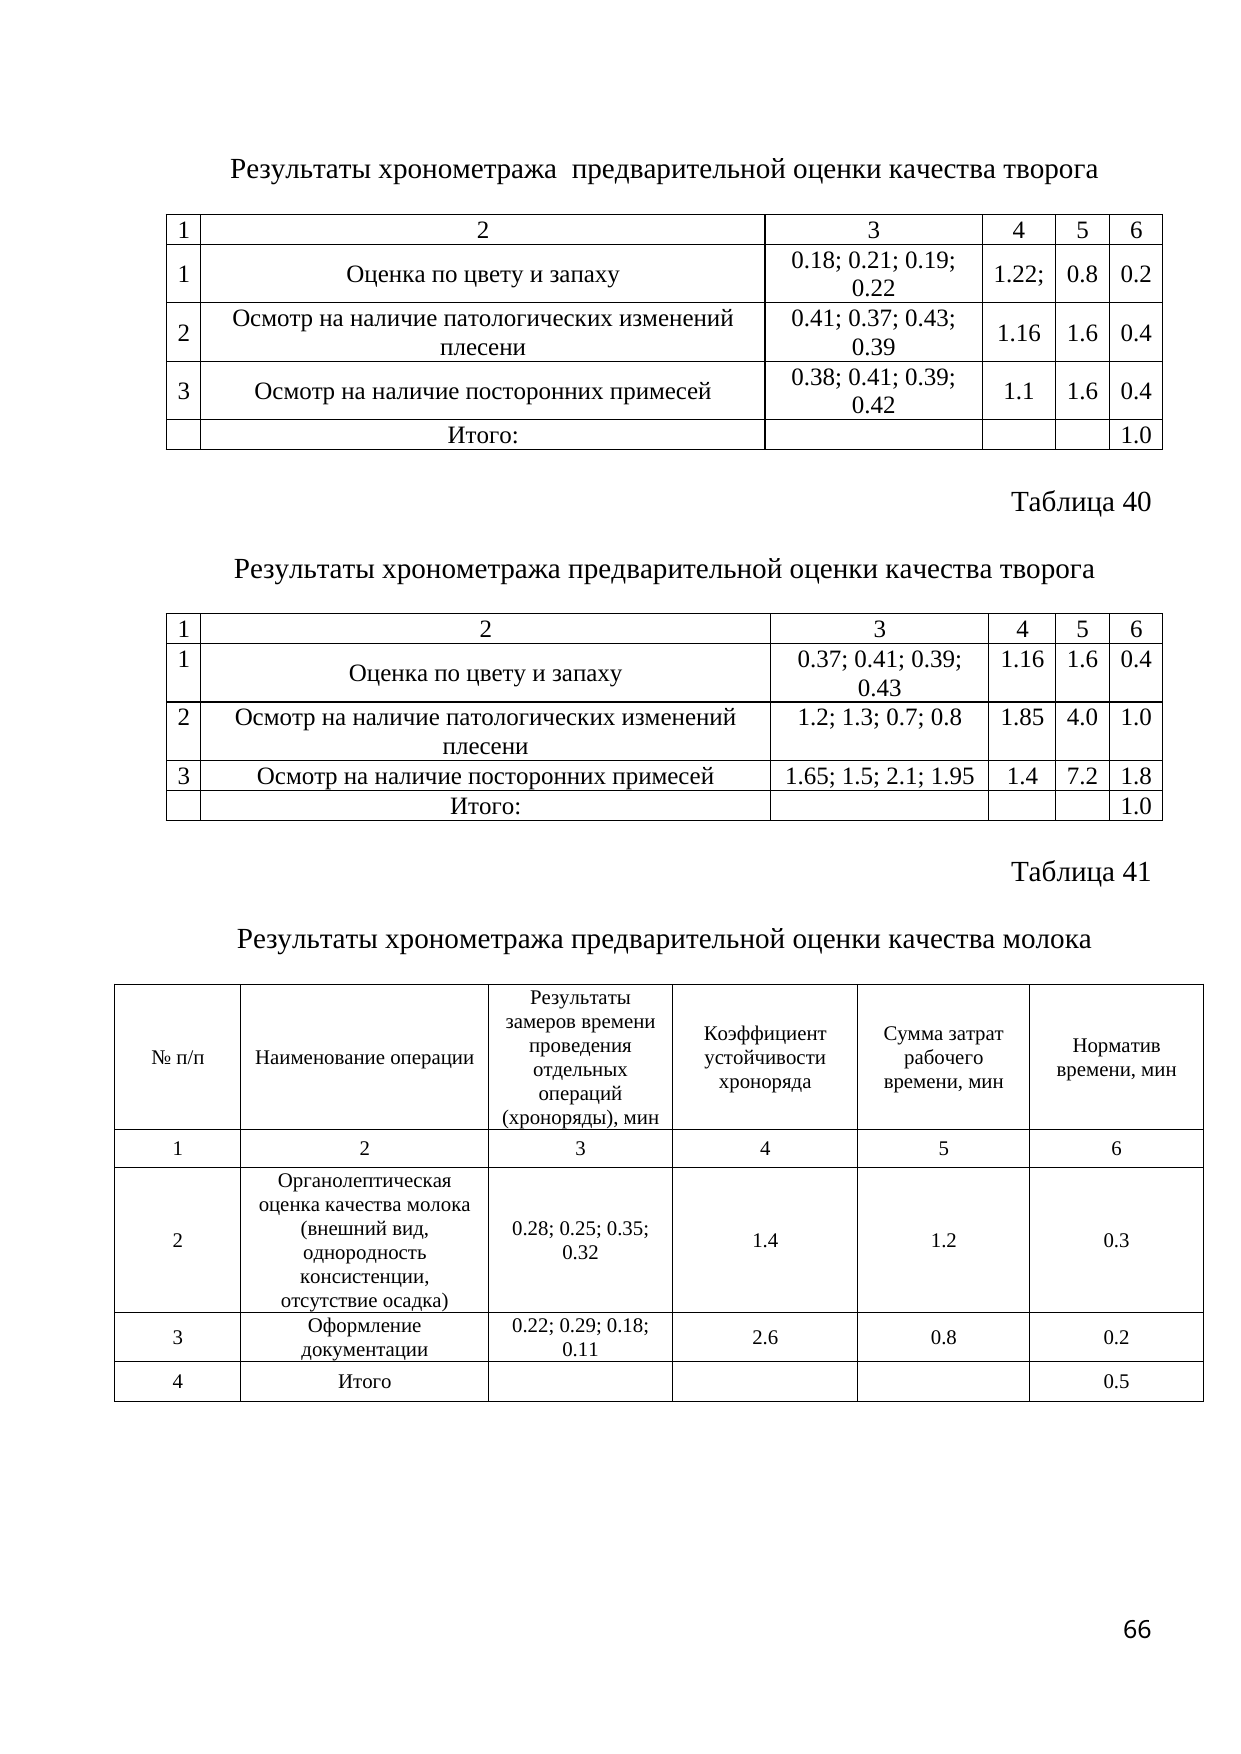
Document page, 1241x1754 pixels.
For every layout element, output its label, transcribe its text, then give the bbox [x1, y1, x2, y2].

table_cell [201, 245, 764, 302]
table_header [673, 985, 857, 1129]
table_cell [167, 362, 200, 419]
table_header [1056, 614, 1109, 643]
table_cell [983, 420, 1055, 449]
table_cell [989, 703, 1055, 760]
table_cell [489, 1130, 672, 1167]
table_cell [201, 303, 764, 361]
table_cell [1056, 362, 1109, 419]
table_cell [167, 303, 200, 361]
text Результаты хронометража предварительной оценки качества творога [177, 551, 1152, 584]
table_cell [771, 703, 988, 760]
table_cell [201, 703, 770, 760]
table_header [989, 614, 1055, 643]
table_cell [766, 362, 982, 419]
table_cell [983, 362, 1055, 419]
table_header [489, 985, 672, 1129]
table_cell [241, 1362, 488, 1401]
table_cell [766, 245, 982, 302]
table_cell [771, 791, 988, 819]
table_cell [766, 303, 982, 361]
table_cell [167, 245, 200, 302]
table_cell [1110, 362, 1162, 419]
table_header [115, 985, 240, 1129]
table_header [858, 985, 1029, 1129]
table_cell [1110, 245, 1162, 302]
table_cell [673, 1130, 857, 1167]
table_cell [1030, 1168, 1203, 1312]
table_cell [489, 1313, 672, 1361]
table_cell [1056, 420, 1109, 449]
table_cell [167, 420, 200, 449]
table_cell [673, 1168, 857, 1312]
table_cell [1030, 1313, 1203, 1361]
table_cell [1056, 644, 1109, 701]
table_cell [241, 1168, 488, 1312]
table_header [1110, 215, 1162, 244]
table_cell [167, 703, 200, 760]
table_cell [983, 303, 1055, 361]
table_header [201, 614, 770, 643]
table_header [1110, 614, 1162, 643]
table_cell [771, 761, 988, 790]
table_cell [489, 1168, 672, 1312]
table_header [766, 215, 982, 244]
text Таблица 40 [177, 484, 1152, 517]
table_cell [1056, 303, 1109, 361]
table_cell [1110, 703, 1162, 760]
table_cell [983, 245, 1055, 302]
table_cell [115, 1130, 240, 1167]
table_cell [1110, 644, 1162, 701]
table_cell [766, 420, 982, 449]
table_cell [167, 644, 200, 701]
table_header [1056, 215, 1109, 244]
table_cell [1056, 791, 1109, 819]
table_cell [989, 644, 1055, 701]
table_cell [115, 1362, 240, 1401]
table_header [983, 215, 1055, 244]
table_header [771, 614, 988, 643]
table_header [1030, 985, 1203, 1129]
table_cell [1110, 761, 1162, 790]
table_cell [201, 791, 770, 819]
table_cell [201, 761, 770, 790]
text Таблица 41 [177, 854, 1152, 888]
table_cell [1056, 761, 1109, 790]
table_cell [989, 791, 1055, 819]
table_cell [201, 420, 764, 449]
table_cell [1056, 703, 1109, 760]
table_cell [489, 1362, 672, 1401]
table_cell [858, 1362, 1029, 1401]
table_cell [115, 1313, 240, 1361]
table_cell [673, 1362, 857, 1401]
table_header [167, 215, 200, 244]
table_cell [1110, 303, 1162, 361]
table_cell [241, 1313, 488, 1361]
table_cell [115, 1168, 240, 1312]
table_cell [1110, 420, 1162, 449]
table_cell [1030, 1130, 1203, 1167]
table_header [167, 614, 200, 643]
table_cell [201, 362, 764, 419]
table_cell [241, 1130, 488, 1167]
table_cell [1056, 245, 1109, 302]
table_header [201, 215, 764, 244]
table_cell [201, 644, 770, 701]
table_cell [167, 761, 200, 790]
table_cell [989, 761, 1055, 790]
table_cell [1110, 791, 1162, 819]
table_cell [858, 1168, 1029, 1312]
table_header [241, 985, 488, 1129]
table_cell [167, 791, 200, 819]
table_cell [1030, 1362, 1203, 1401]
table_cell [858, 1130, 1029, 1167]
text Результаты хронометража предварительной оценки качества творога [177, 152, 1152, 185]
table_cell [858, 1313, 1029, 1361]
text Результаты хронометража предварительной оценки качества молока [177, 921, 1152, 955]
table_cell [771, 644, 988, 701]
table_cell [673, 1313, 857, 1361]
